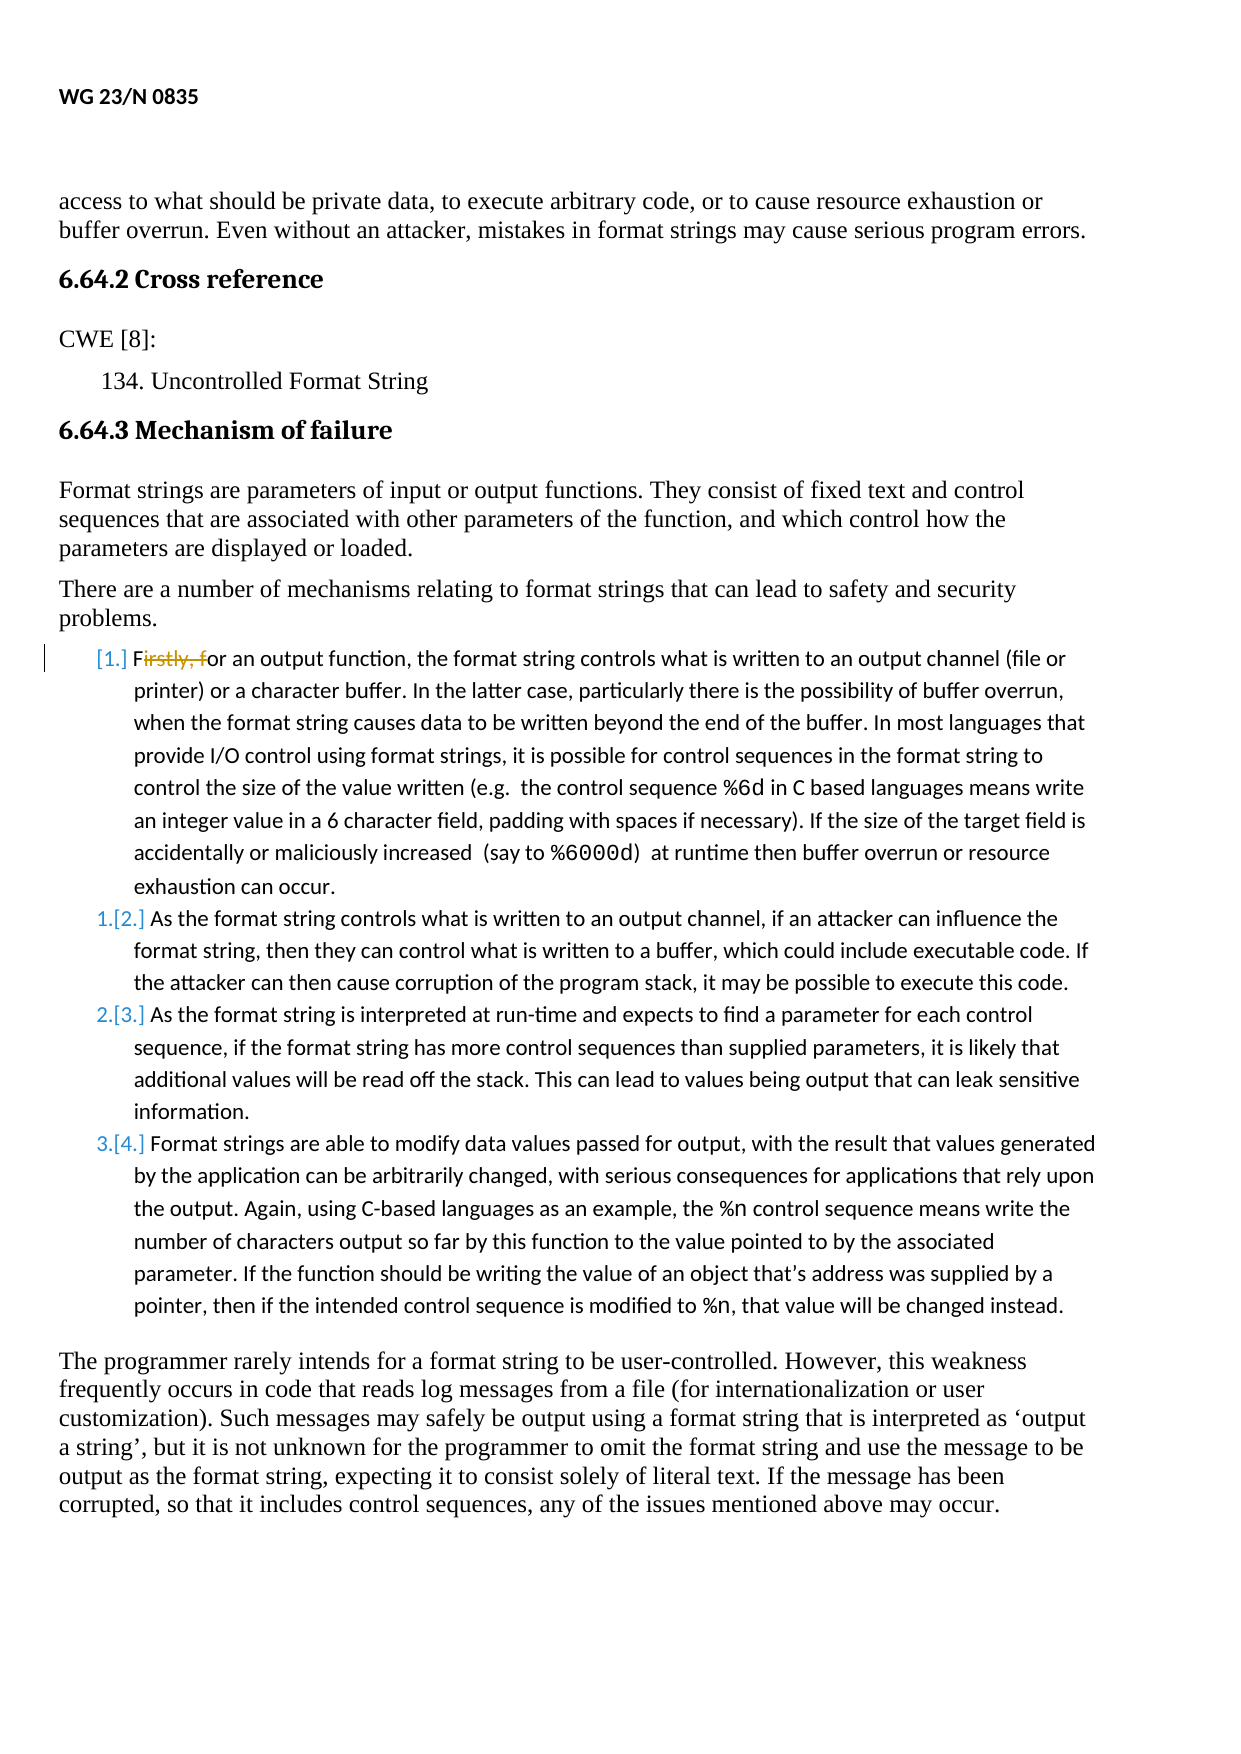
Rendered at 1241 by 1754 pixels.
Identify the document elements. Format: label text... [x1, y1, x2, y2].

list Format strings are able to modify data values passed for output, with the result that values generated by the application can be arbitrarily changed, with serious consequences for applications that rely upon the output. Again, using C-based languages as an example, the %n control sequence means write the number of characters output so far by this function to the value pointed to by the associated parameter. If the function should be writing the value of an object that’s address was supplied by a pointer, then if the intended control sequence is modified to %n, that value will be changed instead. [96, 1129, 1099, 1321]
list As the format string is interpreted at run-time and expects to find a parameter for each control sequence, if the format string has more control sequences than supplied parameters, it is likely that additional values will be read off the stack. This can lead to values being output that can leak sensitive information. [96, 1001, 1099, 1125]
text CWE [8]: [58, 324, 1099, 353]
text Format strings are parameters of input or output functions. They consist of fixed text and control sequences that are associated with other parameters of the function, and which control how the parameters are displayed or loaded. [58, 475, 1099, 562]
list As the format string controls what is written to an output channel, if an attacker can influence the format string, then they can control what is written to a buffer, which could include executable code. If the attacker can then cause corruption of the program stack, it may be possible to execute this code. [96, 904, 1099, 996]
text The programmer rarely intends for a format string to be user-controlled. However, this weakness frequently occurs in code that reads log messages from a file (for internationalization or user customization). Such messages may safely be output using a format string that is interpreted as ‘output a string’, but it is not unknown for the programmer to omit the format string and use the message to be output as the format string, expecting it to consist solely of literal text. If the message has been corrupted, so that it includes control sequences, any of the issues mentioned above may occur. [58, 1346, 1099, 1518]
text 134. Uncontrolled Format String [101, 366, 1099, 394]
text There are a number of mechanisms relating to format strings that can lead to safety and security problems. [58, 574, 1099, 632]
list For an output function, the format string controls what is written to an output channel (file or printer) or a character buffer. In the latter case, particularly there is the possibility of buffer overrun, when the format string causes data to be written beyond the end of the buffer. In most languages that provide I/O control using format strings, it is possible for control sequences in the format string to control the size of the value written (e.g. the control sequence %6d in C based languages means write an integer value in a 6 character field, padding with spaces if necessary). If the size of the target field is accidentally or maliciously increased (say to %6000d) at runtime then buffer overrun or resource exhaustion can occur. [96, 644, 1099, 900]
subtitle 6.64.3 Mechanism of failure [58, 415, 1099, 446]
subtitle 6.64.2 Cross reference [58, 264, 1099, 296]
